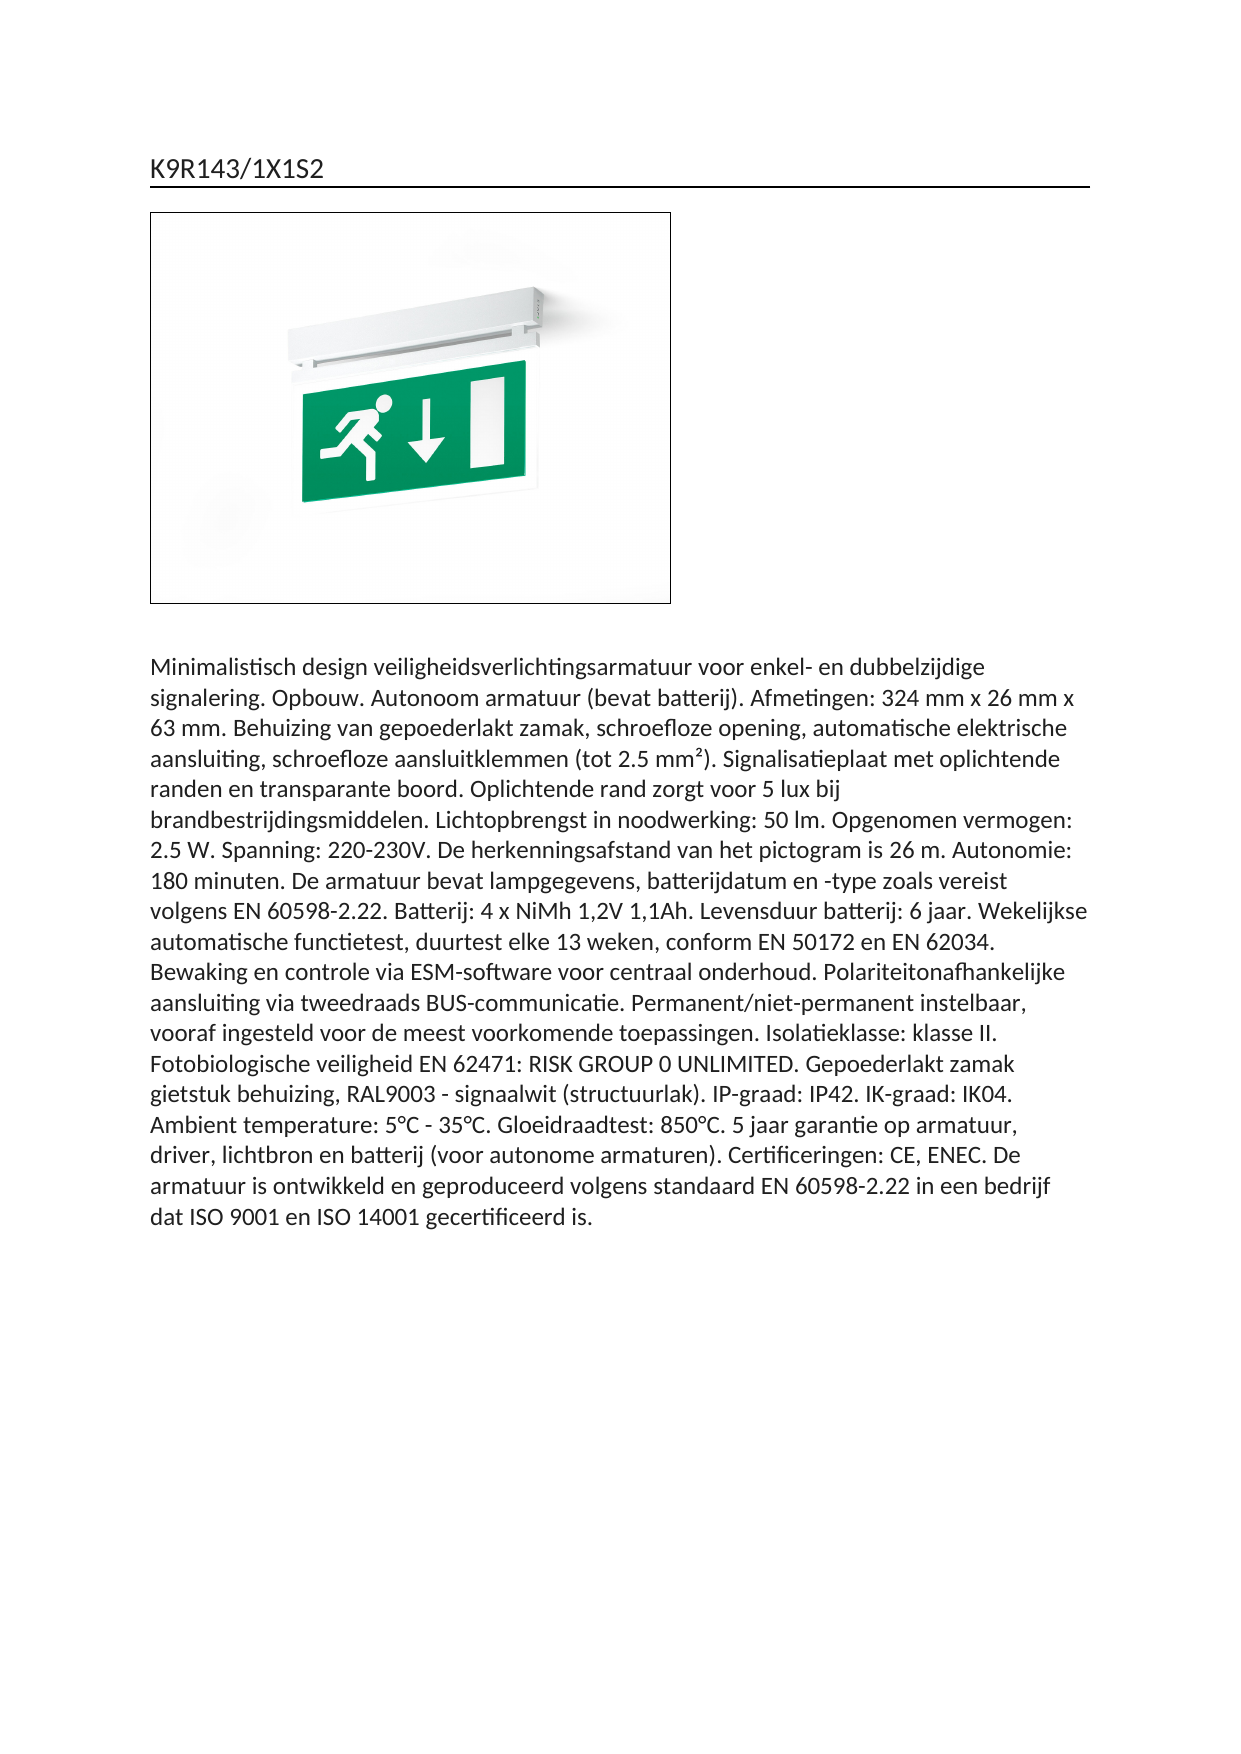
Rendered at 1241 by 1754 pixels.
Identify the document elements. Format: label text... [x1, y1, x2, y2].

text Minimalistisch design veiligheidsverlichtingsarmatuur voor enkel- en dubbelzijdige signalering. Opbouw. Autonoom armatuur (bevat batterij). Afmetingen: 324 mm x 26 mm x 63 mm. Behuizing van gepoederlakt zamak, schroefloze opening, automatische elektrische aansluiting, schroefloze aansluitklemmen (tot 2.5 mm²). Signalisatieplaat met oplichtende randen en transparante boord. Oplichtende rand zorgt voor 5 lux bij brandbestrijdingsmiddelen. Lichtopbrengst in noodwerking: 50 lm. Opgenomen vermogen: 2.5 W. Spanning: 220-230V. De herkenningsafstand van het pictogram is 26 m. Autonomie: 180 minuten. De armatuur bevat lampgegevens, batterijdatum en -type zoals vereist volgens EN 60598-2.22. Batterij: 4 x NiMh 1,2V 1,1Ah. Levensduur batterij: 6 jaar. Wekelijkse automatische functietest, duurtest elke 13 weken, conform EN 50172 en EN 62034. Bewaking en controle via ESM-software voor centraal onderhoud. Polariteitonafhankelijke aansluiting via tweedraads BUS-communicatie. Permanent/niet-permanent instelbaar, vooraf ingesteld voor de meest voorkomende toepassingen. Isolatieklasse: klasse II. Fotobiologische veiligheid EN 62471: RISK GROUP 0 UNLIMITED. Gepoederlakt zamak gietstuk behuizing, RAL9003 - signaalwit (structuurlak). IP-graad: IP42. IK-graad: IK04. Ambient temperature: 5°C - 35°C. Gloeidraadtest: 850°C. 5 jaar garantie op armatuur, driver, lichtbron en batterij (voor autonome armaturen). Certificeringen: CE, ENEC. De armatuur is ontwikkeld en geproduceerd volgens standaard EN 60598-2.22 in een bedrijf dat ISO 9001 en ISO 14001 gecertificeerd is. [150, 651, 1090, 1231]
text K9R143/1X1S2 [150, 150, 1090, 186]
picture [151, 213, 670, 603]
